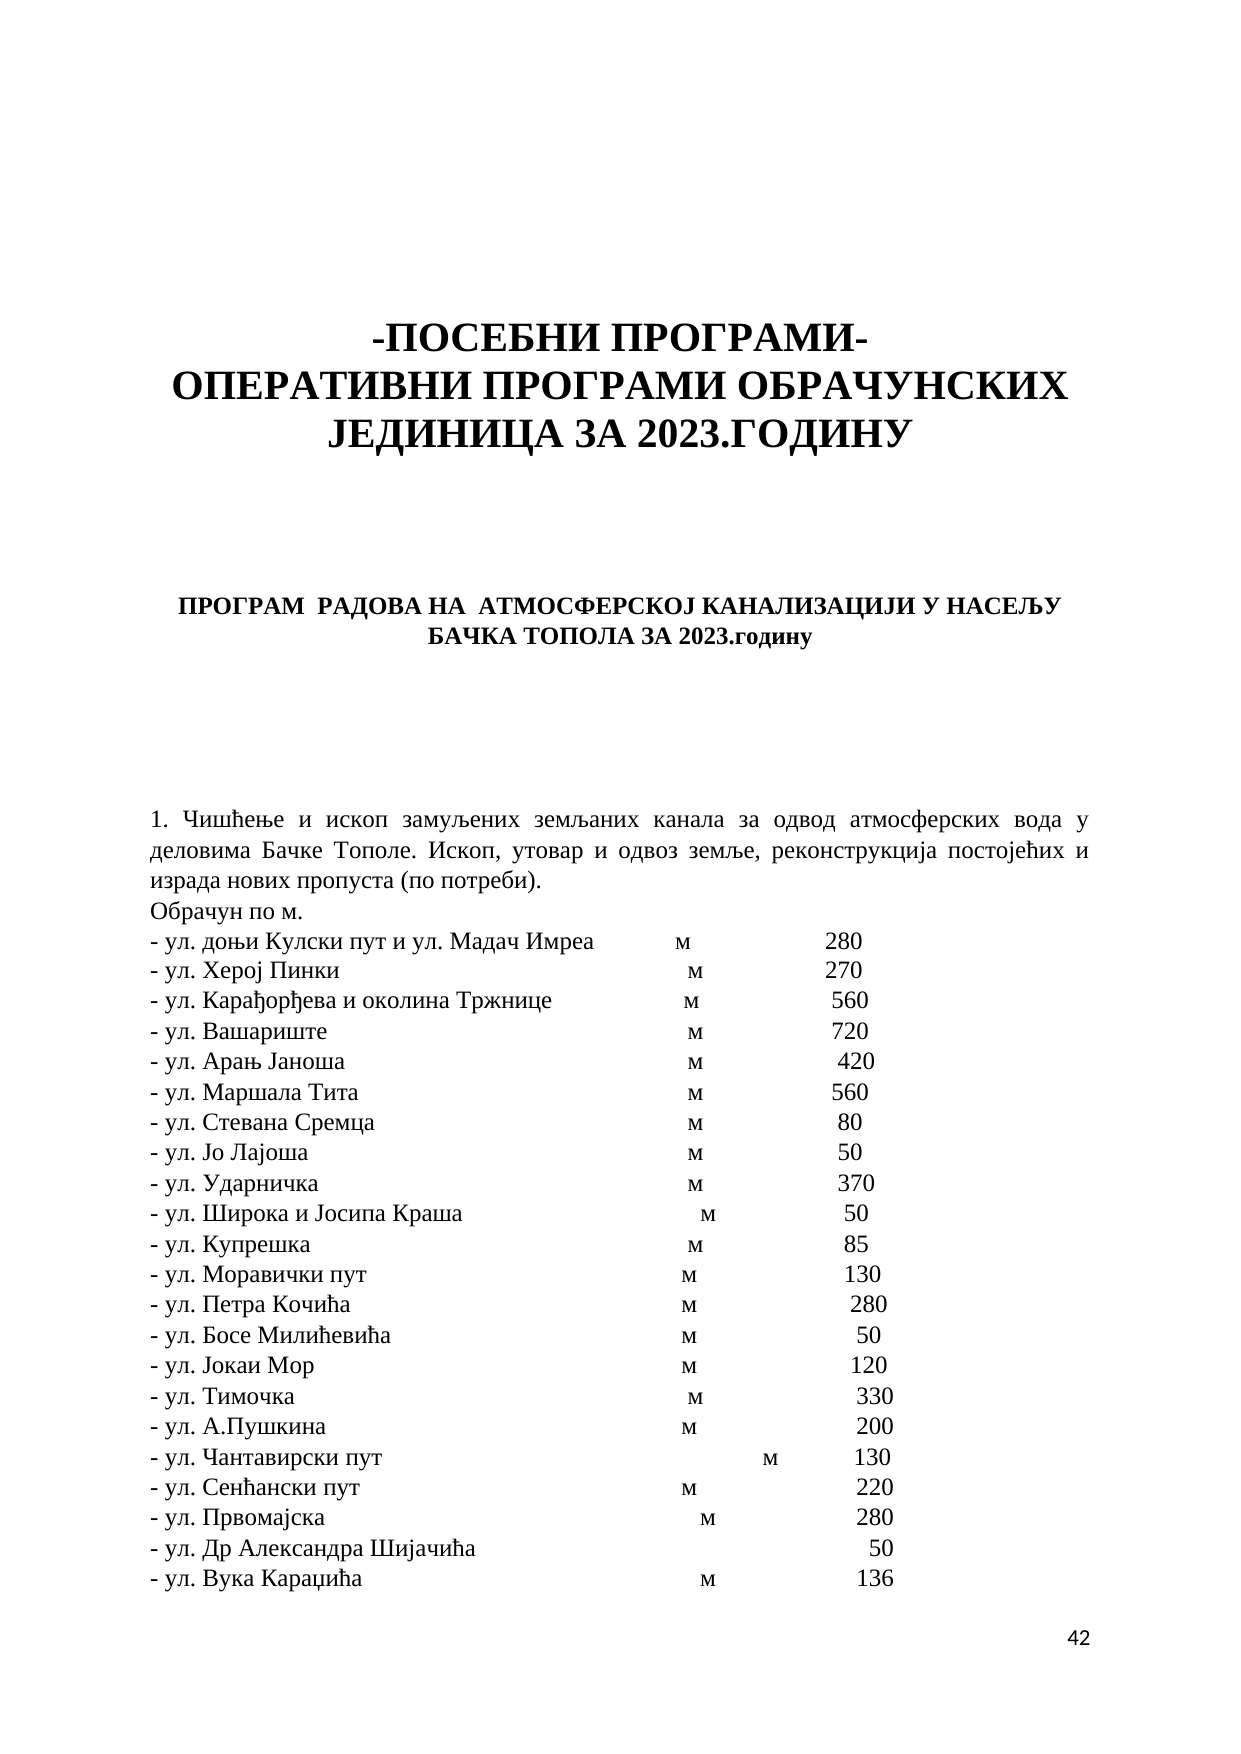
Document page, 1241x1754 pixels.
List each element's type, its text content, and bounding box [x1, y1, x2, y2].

text - ул. доњи Кулски пут и ул. Мадач Имреа м 280 [150, 926, 1090, 955]
text - ул. Чантавирски пут м 130 [150, 1442, 1090, 1470]
text - ул. Др Александра Шијачића 50 [150, 1533, 1090, 1562]
text - ул. Широка и Јосипа Краша м 50 [150, 1198, 1090, 1227]
text Обрачун по м. [150, 896, 1090, 924]
text ПРОГРАМ РАДОВА НА АТМОСФЕРСКОЈ КАНАЛИЗАЦИЈИ У НАСЕЉУ БАЧКА ТОПОЛА ЗА 2023.годину [150, 591, 1090, 650]
text - ул. Јокаи Мор м 120 [150, 1350, 1090, 1379]
text - ул. Петра Кочића м 280 [150, 1289, 1090, 1318]
text - ул. Вашариште м 720 [150, 1016, 1090, 1044]
text - ул. Херој Пинки м 270 [150, 955, 1090, 984]
text - ул. Карађорђева и околина Тржнице м 560 [150, 985, 1090, 1014]
text - ул. Јо Лајоша м 50 [150, 1137, 1090, 1166]
text - ул. Арањ Јаноша м 420 [150, 1046, 1090, 1075]
text -ПОСЕБНИ ПРОГРАМИ- [150, 313, 1090, 361]
text - ул. Стевана Сремца м 80 [150, 1107, 1090, 1136]
text - ул. Маршала Тита м 560 [150, 1077, 1090, 1105]
text - ул. Босе Милићевића м 50 [150, 1320, 1090, 1349]
text - ул. Ударничка м 370 [150, 1168, 1090, 1197]
text 1. Чишћење и ископ замуљених земљаних канала за одвод атмосферских вода у деловима Бачке Тополе. Ископ, утовар и одвоз земље, реконструкција постојећих и израда нових пропуста (по потреби). [150, 804, 1090, 894]
text - ул. Првомајска м 280 [150, 1502, 1090, 1531]
text - ул. Тимочка м 330 [150, 1381, 1090, 1409]
text - ул. Вука Караџића м 136 [150, 1563, 1090, 1592]
text - ул. Купрешка м 85 [150, 1229, 1090, 1257]
text - ул. А.Пушкина м 200 [150, 1411, 1090, 1440]
text ОПЕРАТИВНИ ПРОГРАМИ ОБРАЧУНСКИХ ЈЕДИНИЦА ЗА 2023.ГОДИНУ [150, 361, 1090, 457]
text - ул. Моравички пут м 130 [150, 1259, 1090, 1288]
text - ул. Сенћански пут м 220 [150, 1472, 1090, 1501]
